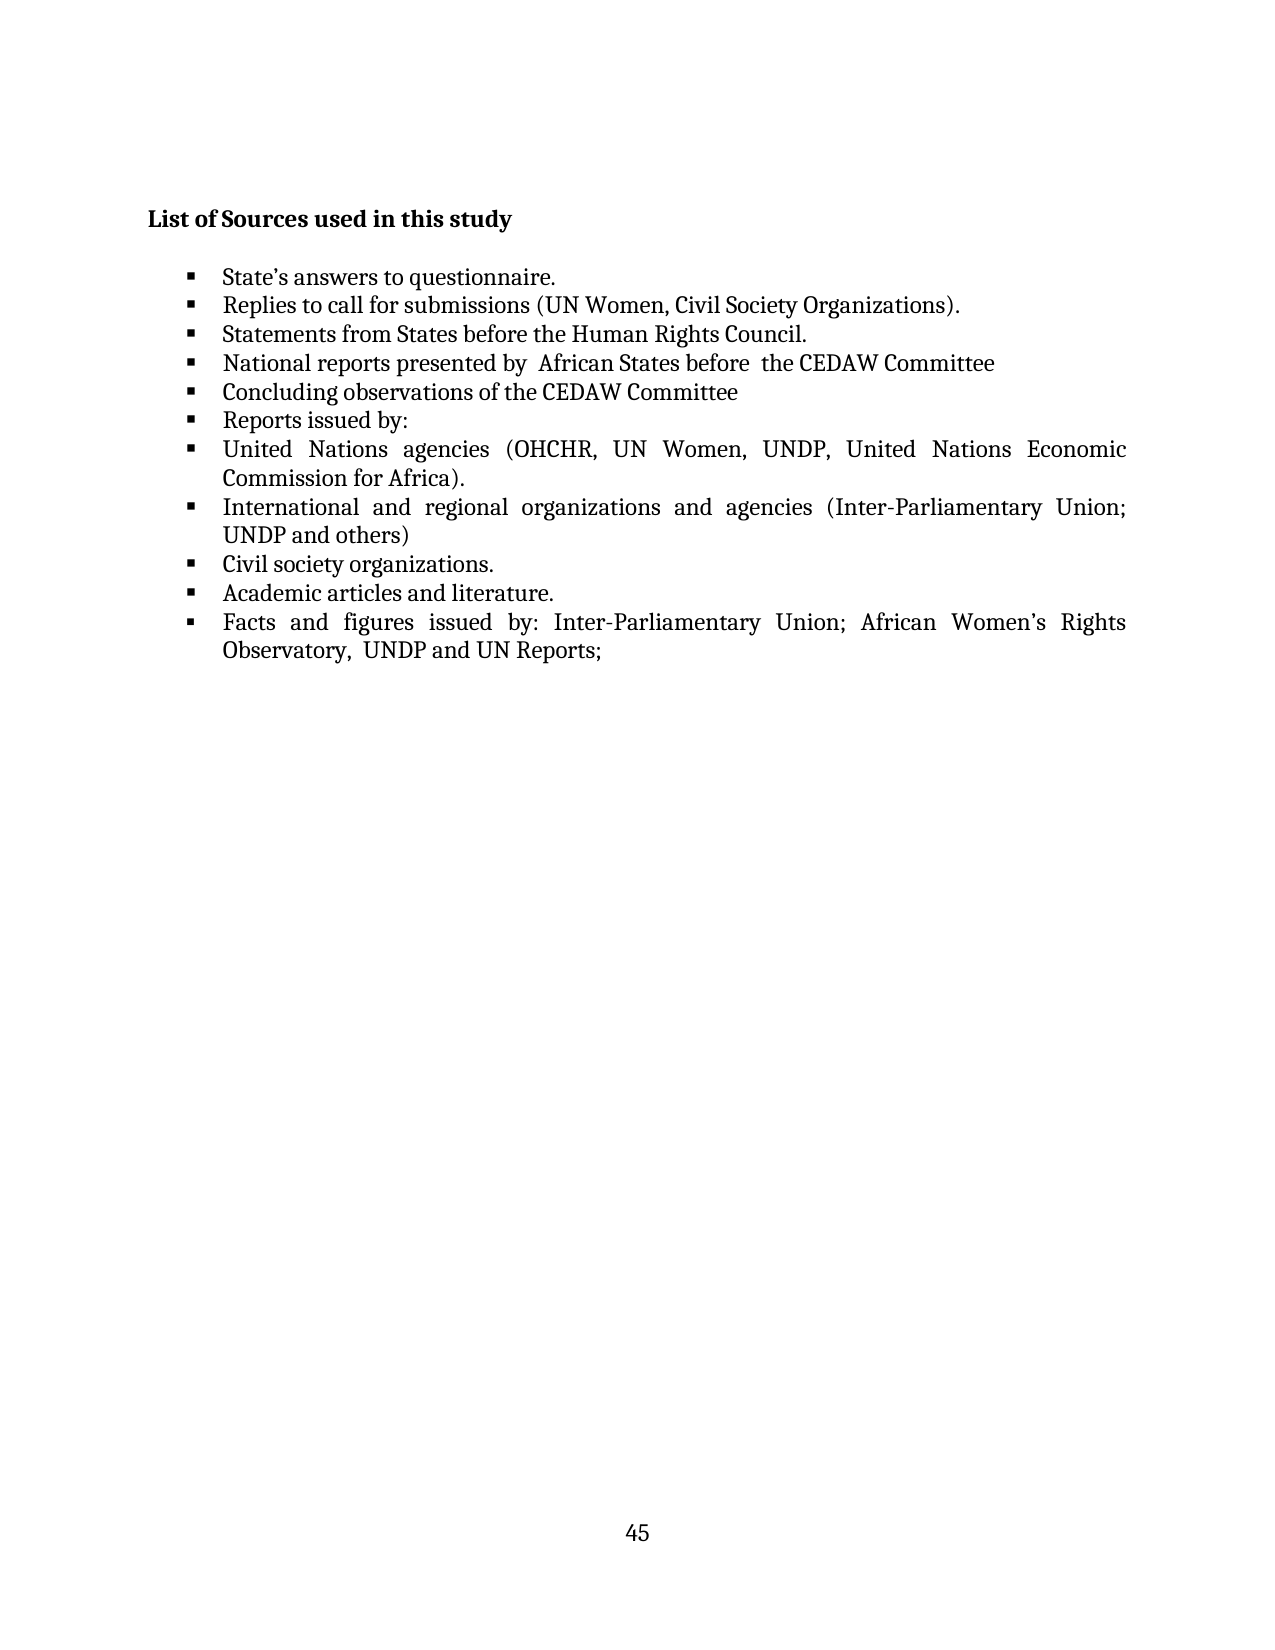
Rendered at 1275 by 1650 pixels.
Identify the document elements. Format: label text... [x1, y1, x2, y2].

list Statements from States before the Human Rights Council. [185, 320, 1127, 349]
list Reports issued by: [185, 406, 1127, 435]
list United Nations agencies (OHCHR, UN Women, UNDP, United Nations Economic Commission for Africa). [185, 435, 1127, 493]
list Concluding observations of the CEDAW Committee [185, 378, 1127, 406]
list Academic articles and literature. [185, 579, 1127, 608]
text List of Sources used in this study [148, 205, 1127, 234]
list Replies to call for submissions (UN Women, Civil Society Organizations). [185, 291, 1127, 320]
list National reports presented by African States before the CEDAW Committee [185, 349, 1127, 378]
list International and regional organizations and agencies (Inter-Parliamentary Union; UNDP and others) [185, 493, 1127, 550]
list Civil society organizations. [185, 550, 1127, 579]
list State’s answers to questionnaire. [185, 263, 1127, 291]
list Facts and figures issued by: Inter-Parliamentary Union; African Women’s Rights Observatory, UNDP and UN Reports; [185, 608, 1127, 665]
